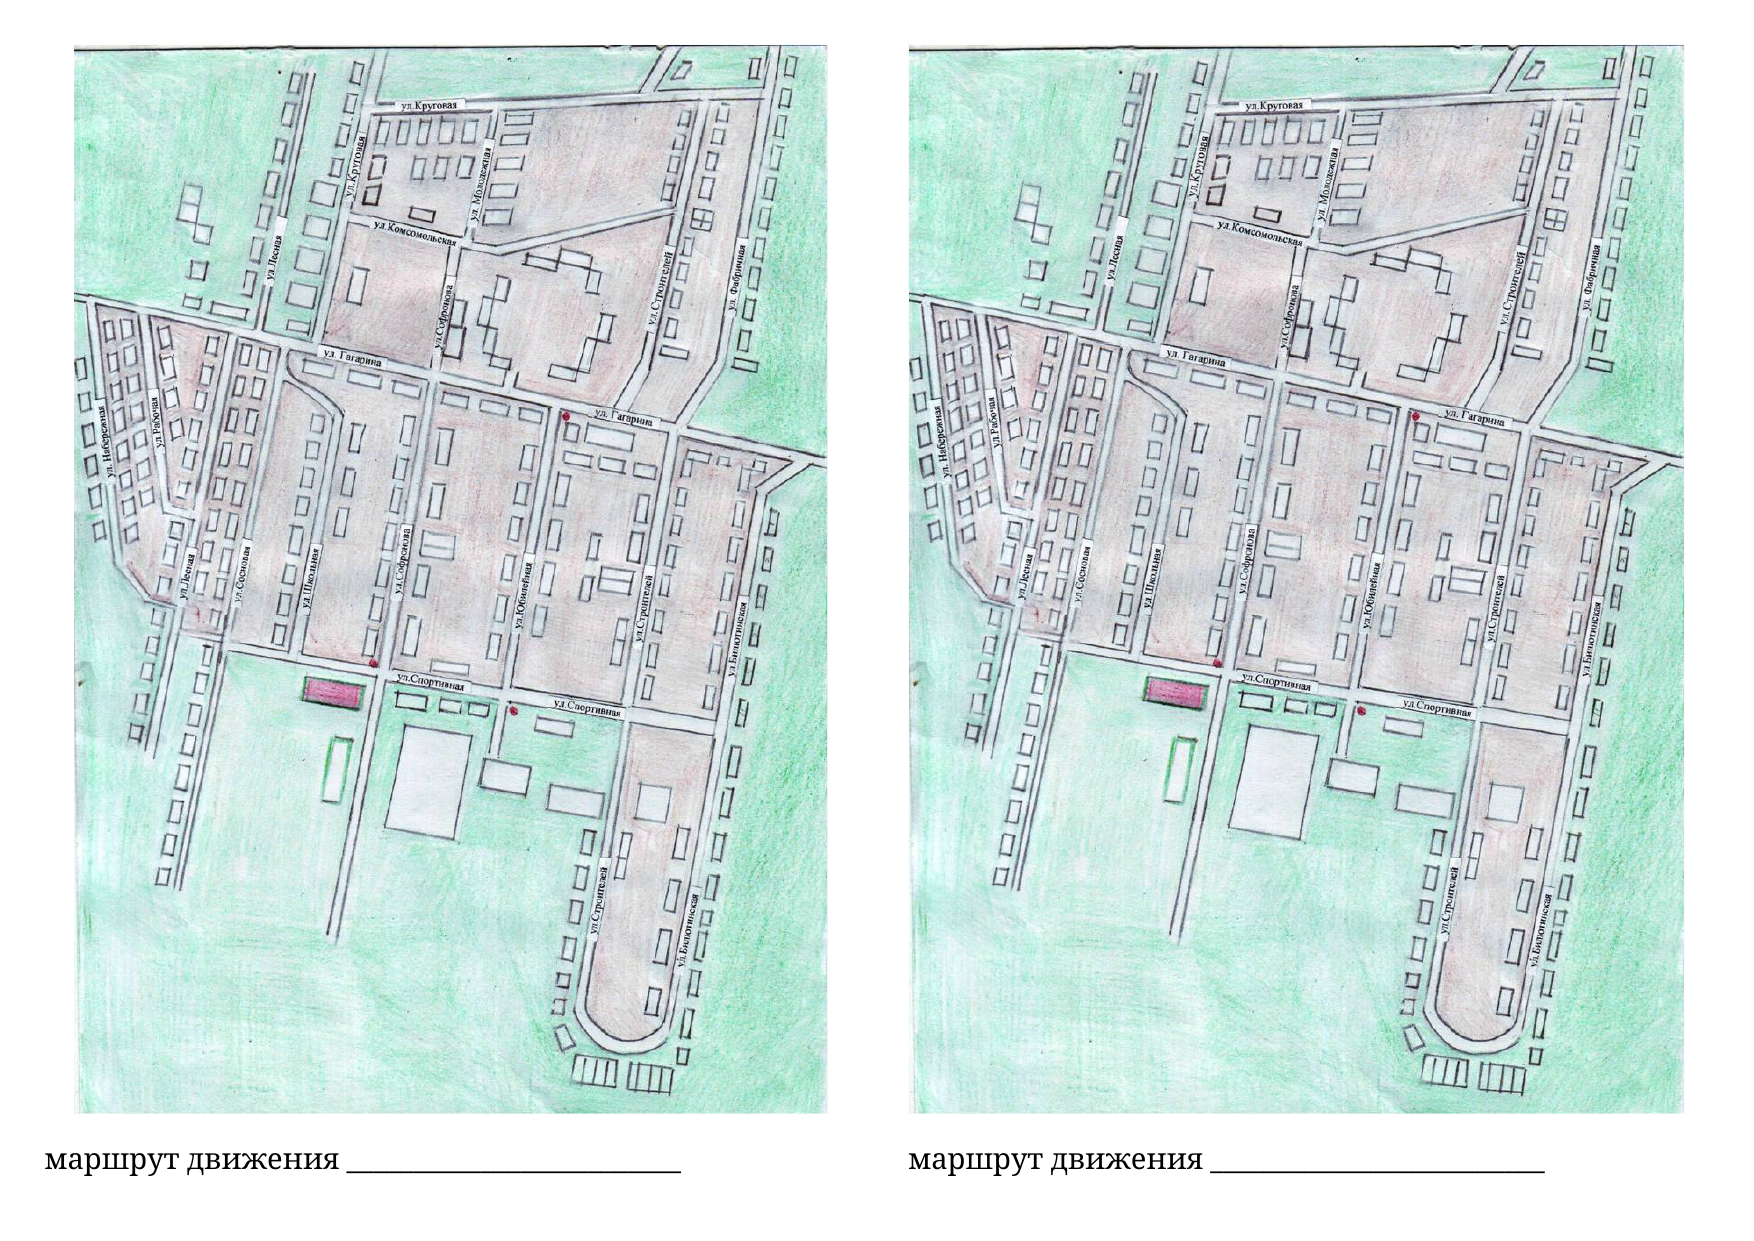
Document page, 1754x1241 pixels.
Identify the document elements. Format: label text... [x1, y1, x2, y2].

picture [908, 44, 1685, 1114]
picture [73, 44, 828, 1114]
text маршрут движения _________________________ [908, 1138, 1698, 1178]
text маршрут движения _________________________ [44, 1138, 834, 1178]
